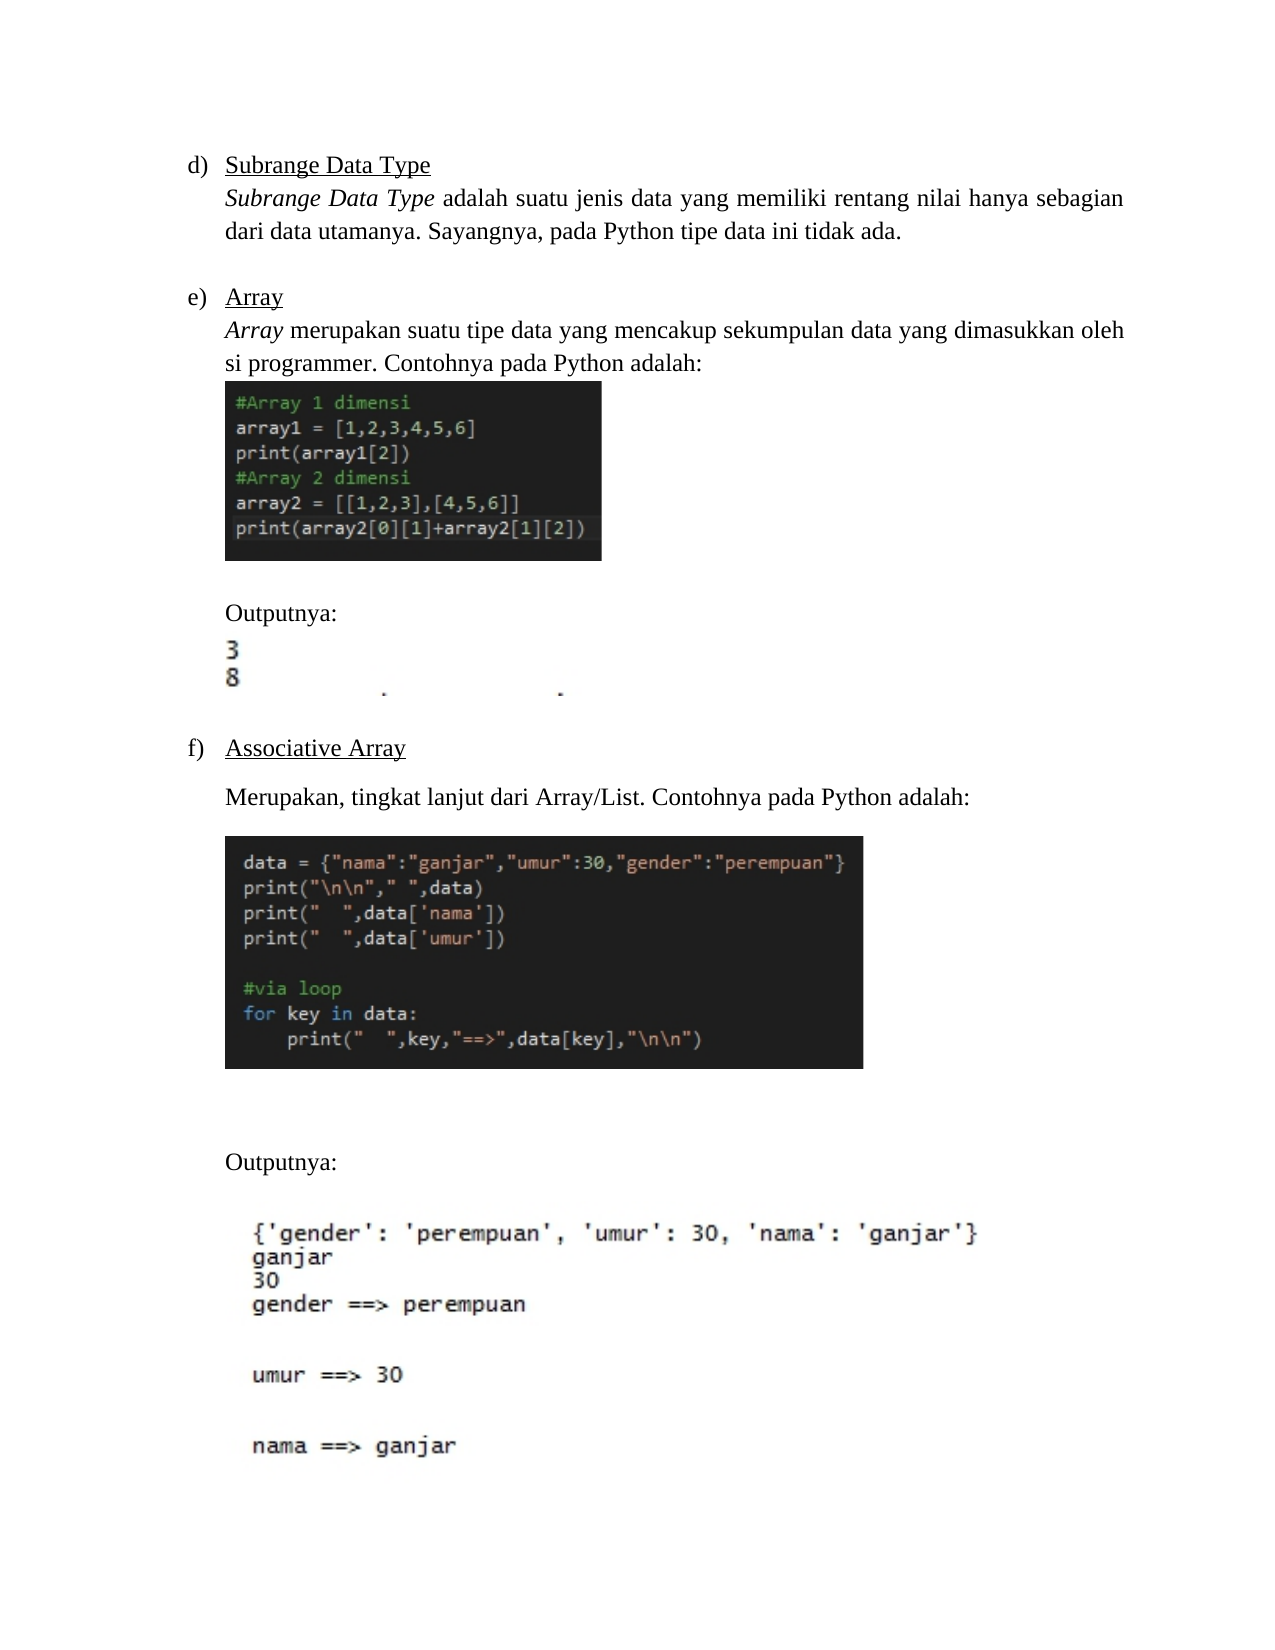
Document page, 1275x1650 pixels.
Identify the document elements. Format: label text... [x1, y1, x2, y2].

text Outputnya: [225, 1147, 1125, 1176]
list Array [187, 282, 1125, 311]
picture [225, 381, 602, 561]
list Outputnya: [225, 598, 1125, 627]
picture [225, 1201, 1036, 1487]
list Array merupakan suatu tipe data yang mencakup sekumpulan data yang dimasukkan oleh si programmer. Contohnya pada Python adalah: [225, 315, 1125, 377]
list Subrange Data Type adalah suatu jenis data yang memiliki rentang nilai hanya sebagian dari data utamanya. Sayangnya, pada Python tipe data ini tidak ada. [225, 183, 1125, 245]
picture [225, 836, 864, 1069]
list Associative Array [187, 733, 1125, 762]
text Merupakan, tingkat lanjut dari Array/List. Contohnya pada Python adalah: [225, 782, 1125, 811]
picture [225, 631, 655, 696]
list Subrange Data Type [187, 150, 1125, 179]
